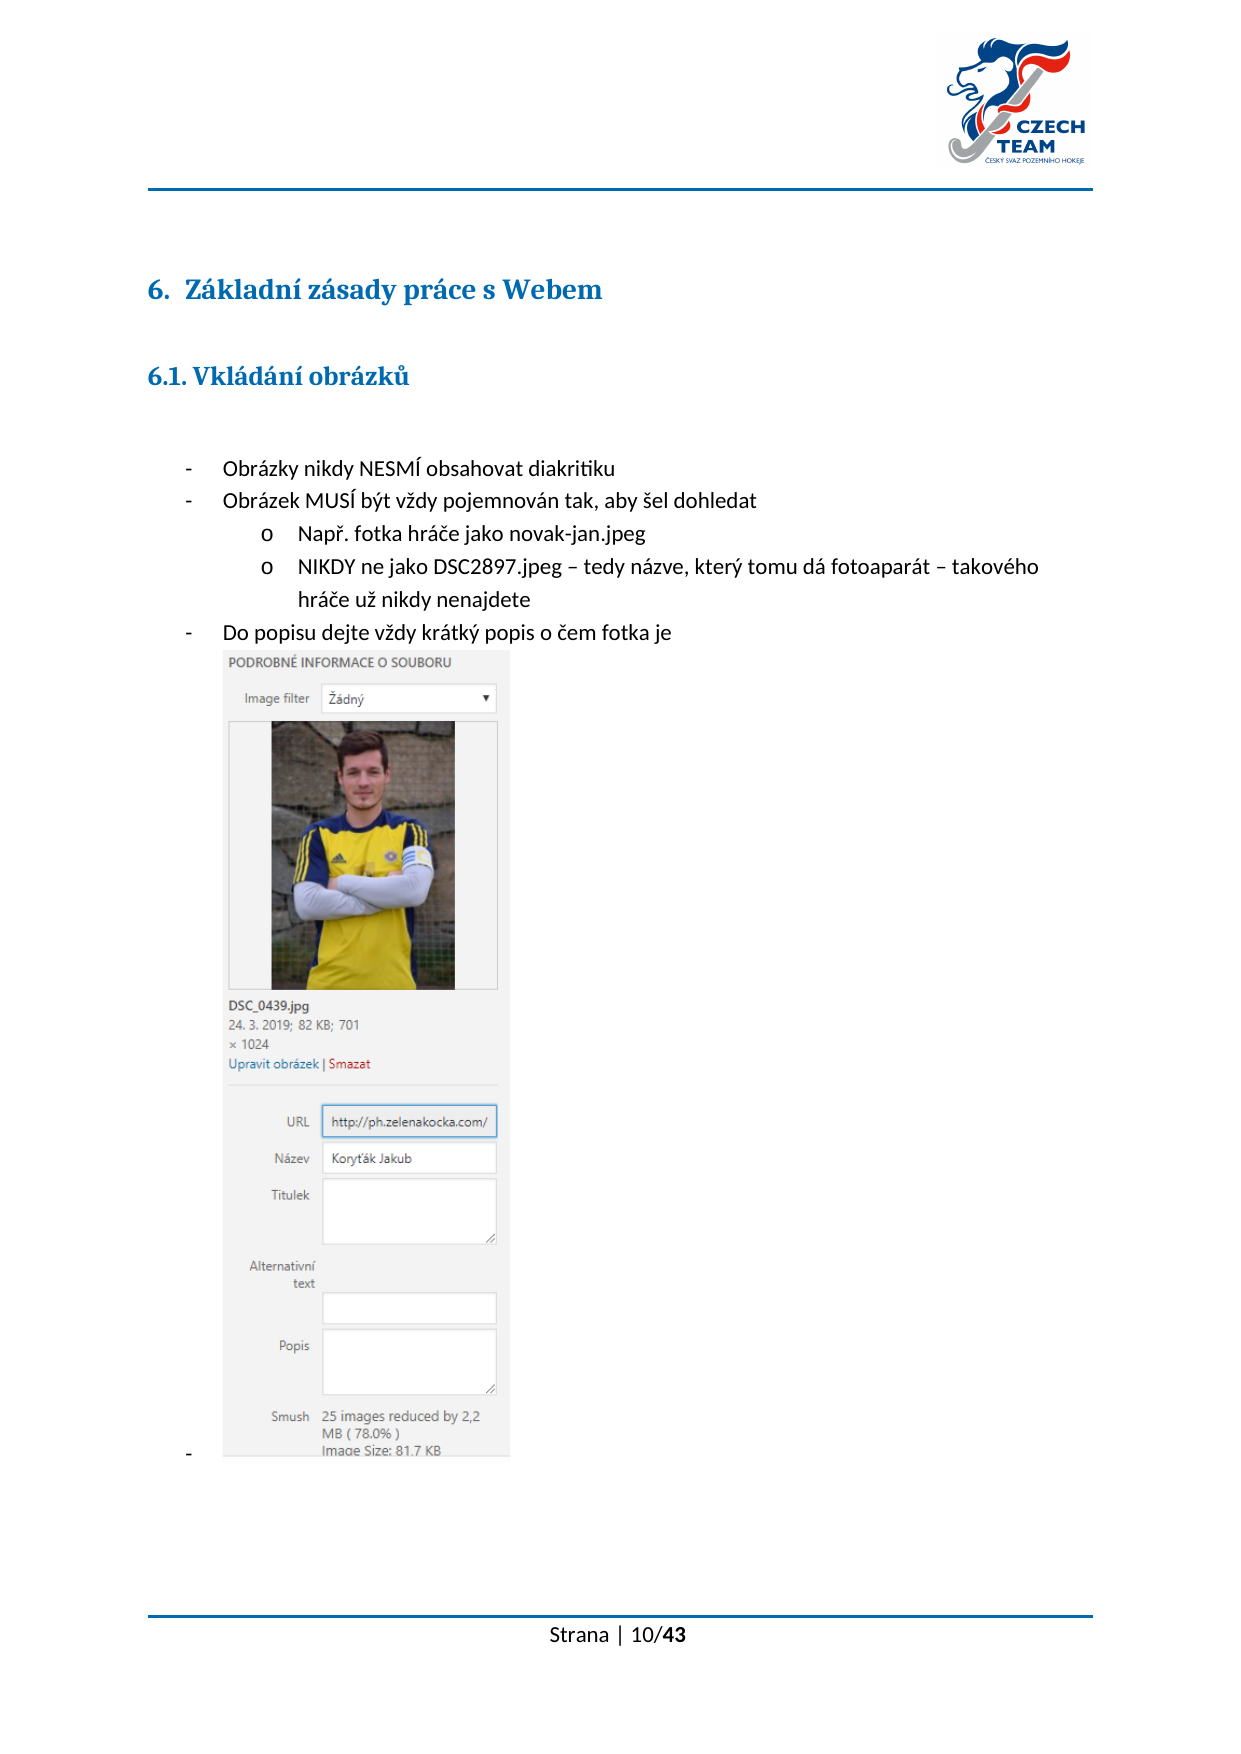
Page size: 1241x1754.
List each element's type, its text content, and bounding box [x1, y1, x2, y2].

list Obrázek MUSÍ být vždy pojemnován tak, aby šel dohledat [185, 487, 1093, 514]
picture [937, 30, 1093, 173]
subtitle Základní zásady práce s Webem [148, 273, 1093, 306]
list Např. fotka hráče jako novak-jan.jpeg [260, 519, 1093, 548]
list Obrázky nikdy NESMÍ obsahovat diakritiku [185, 454, 1093, 482]
list Do popisu dejte vždy krátký popis o čem fotka je [185, 618, 1093, 646]
picture [222, 650, 511, 1462]
list NIKDY ne jako DSC2897.jpeg – tedy názve, který tomu dá fotoaparát – takového hráče už nikdy nenajdete [260, 552, 1093, 614]
subtitle Vkládání obrázků [148, 361, 1093, 393]
